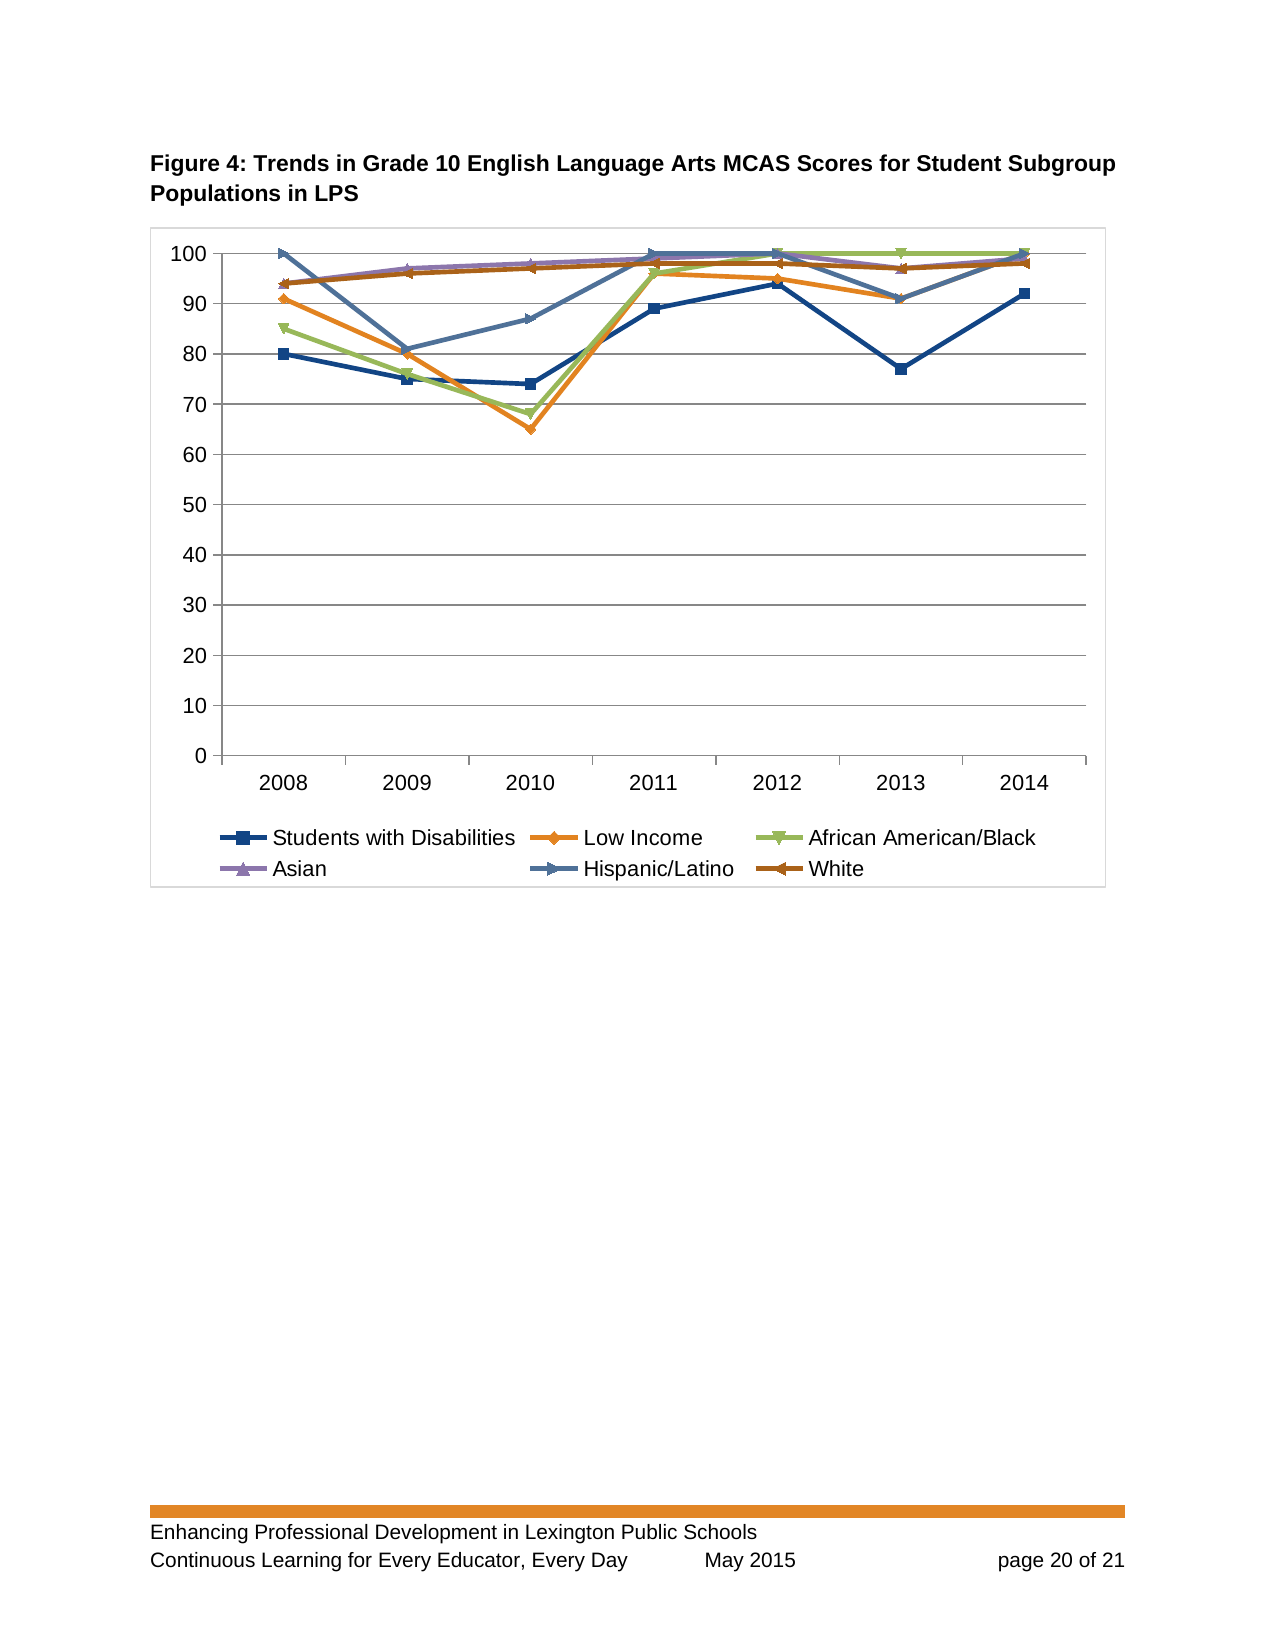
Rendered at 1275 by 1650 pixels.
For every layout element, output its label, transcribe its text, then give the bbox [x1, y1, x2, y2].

text Figure 4: Trends in Grade 10 English Language Arts MCAS Scores for Student Subgroup Populations in LPS [150, 150, 1125, 207]
